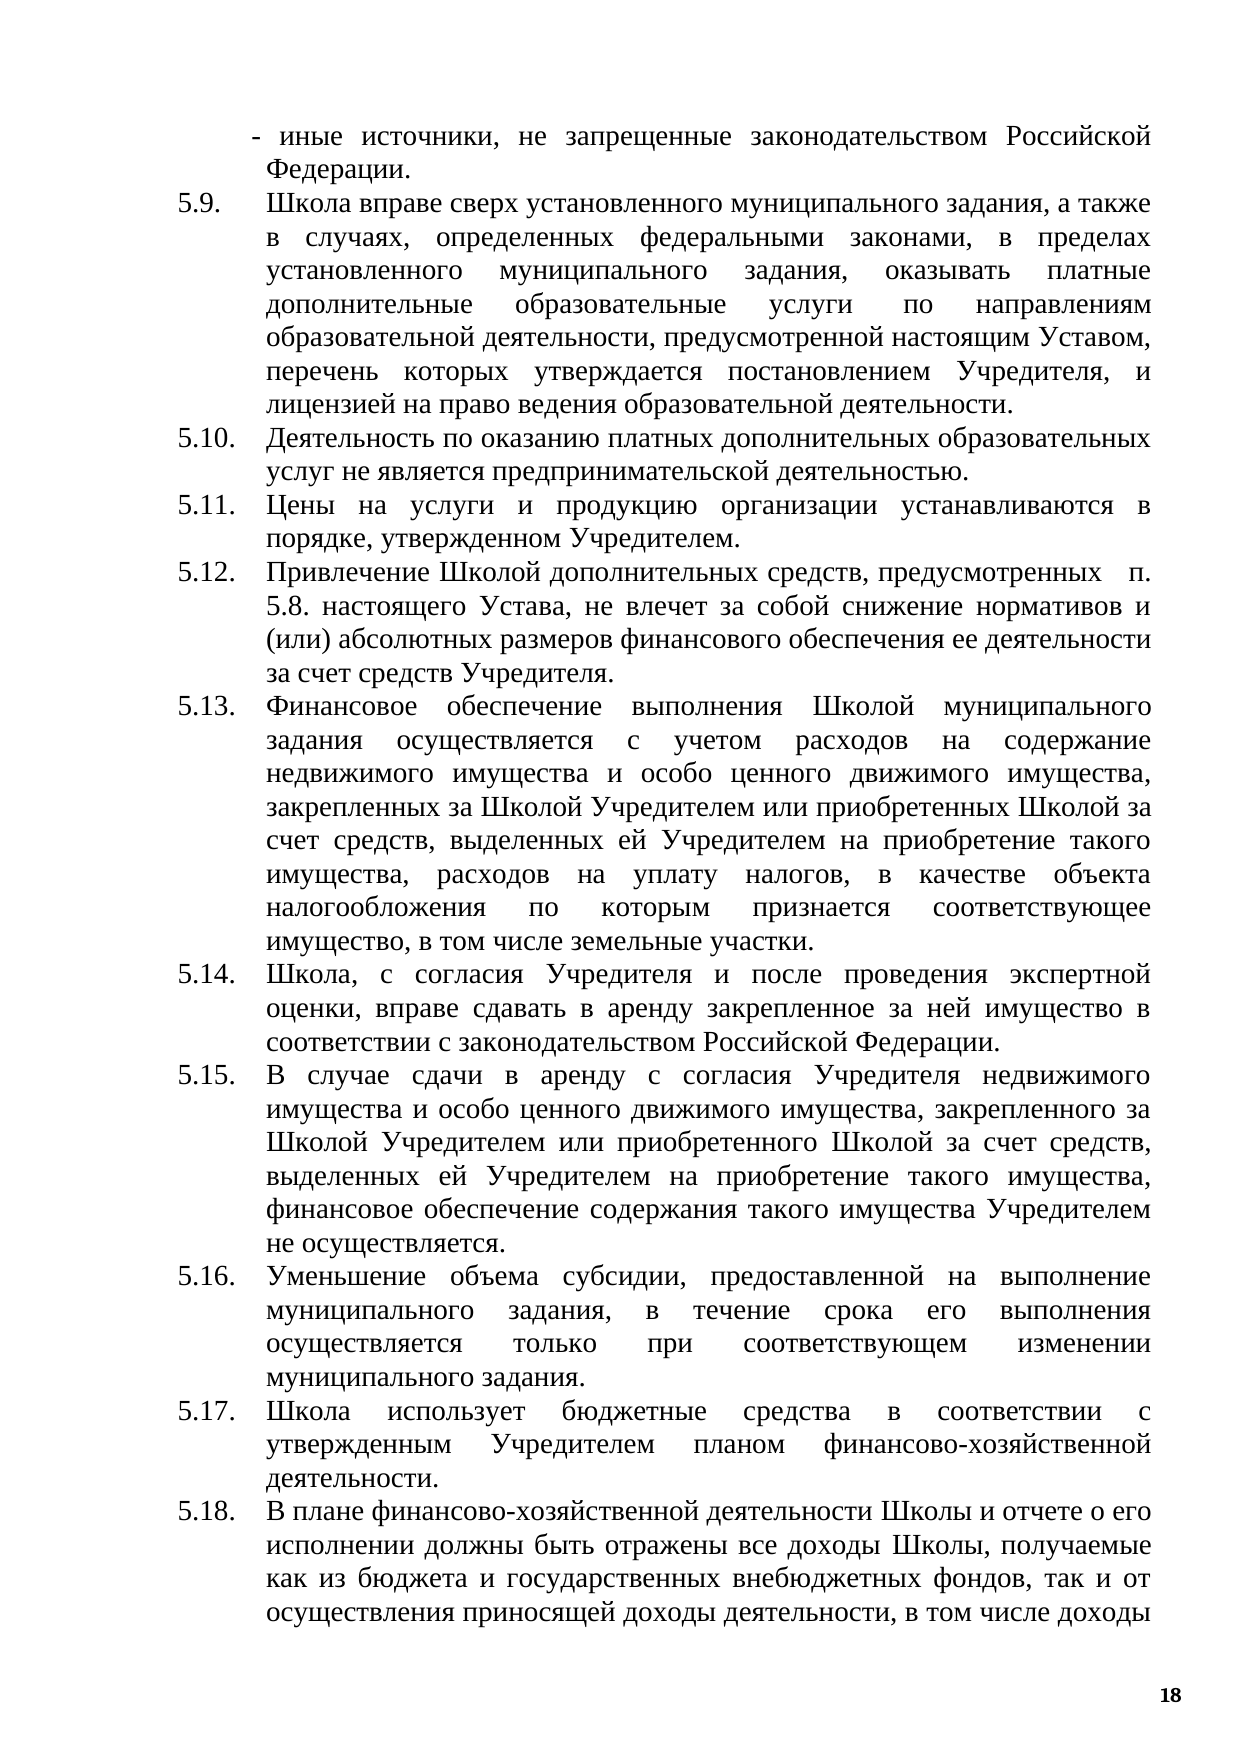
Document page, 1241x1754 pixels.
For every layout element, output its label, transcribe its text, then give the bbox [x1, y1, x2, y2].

list Деятельность по оказанию платных дополнительных образовательных услуг не является предпринимательской деятельностью. [177, 420, 1152, 487]
list Школа вправе сверх установленного муниципального задания, а также в случаях, определенных федеральными законами, в пределах установленного муниципального задания, оказывать платные дополнительные образовательные услуги по направлениям образовательной деятельности, предусмотренной настоящим Уставом, перечень которых утверждается постановлением Учредителя, и лицензией на право ведения образовательной деятельности. [177, 185, 1152, 420]
text - иные источники, не запрещенные законодательством Российской Федерации. [251, 118, 1152, 185]
list Уменьшение объема субсидии, предоставленной на выполнение муниципального задания, в течение срока его выполнения осуществляется только при соответствующем изменении муниципального задания. [177, 1258, 1152, 1393]
list Школа использует бюджетные средства в соответствии с утвержденным Учредителем планом финансово-хозяйственной деятельности. [177, 1393, 1152, 1493]
list Привлечение Школой дополнительных средств, предусмотренных п. 5.8. настоящего Устава, не влечет за собой снижение нормативов и (или) абсолютных размеров финансового обеспечения ее деятельности за счет средств Учредителя. [177, 554, 1152, 688]
list Финансовое обеспечение выполнения Школой муниципального задания осуществляется с учетом расходов на содержание недвижимого имущества и особо ценного движимого имущества, закрепленных за Школой Учредителем или приобретенных Школой за счет средств, выделенных ей Учредителем на приобретение такого имущества, расходов на уплату налогов, в качестве объекта налогообложения по которым признается соответствующее имущество, в том числе земельные участки. [177, 688, 1152, 957]
list В случае сдачи в аренду с согласия Учредителя недвижимого имущества и особо ценного движимого имущества, закрепленного за Школой Учредителем или приобретенного Школой за счет средств, выделенных ей Учредителем на приобретение такого имущества, финансовое обеспечение содержания такого имущества Учредителем не осуществляется. [177, 1057, 1152, 1258]
list Школа, с согласия Учредителя и после проведения экспертной оценки, вправе сдавать в аренду закрепленное за ней имущество в соответствии с законодательством Российской Федерации. [177, 957, 1152, 1057]
list Цены на услуги и продукцию организации устанавливаются в порядке, утвержденном Учредителем. [177, 487, 1152, 554]
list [177, 1493, 1152, 1627]
